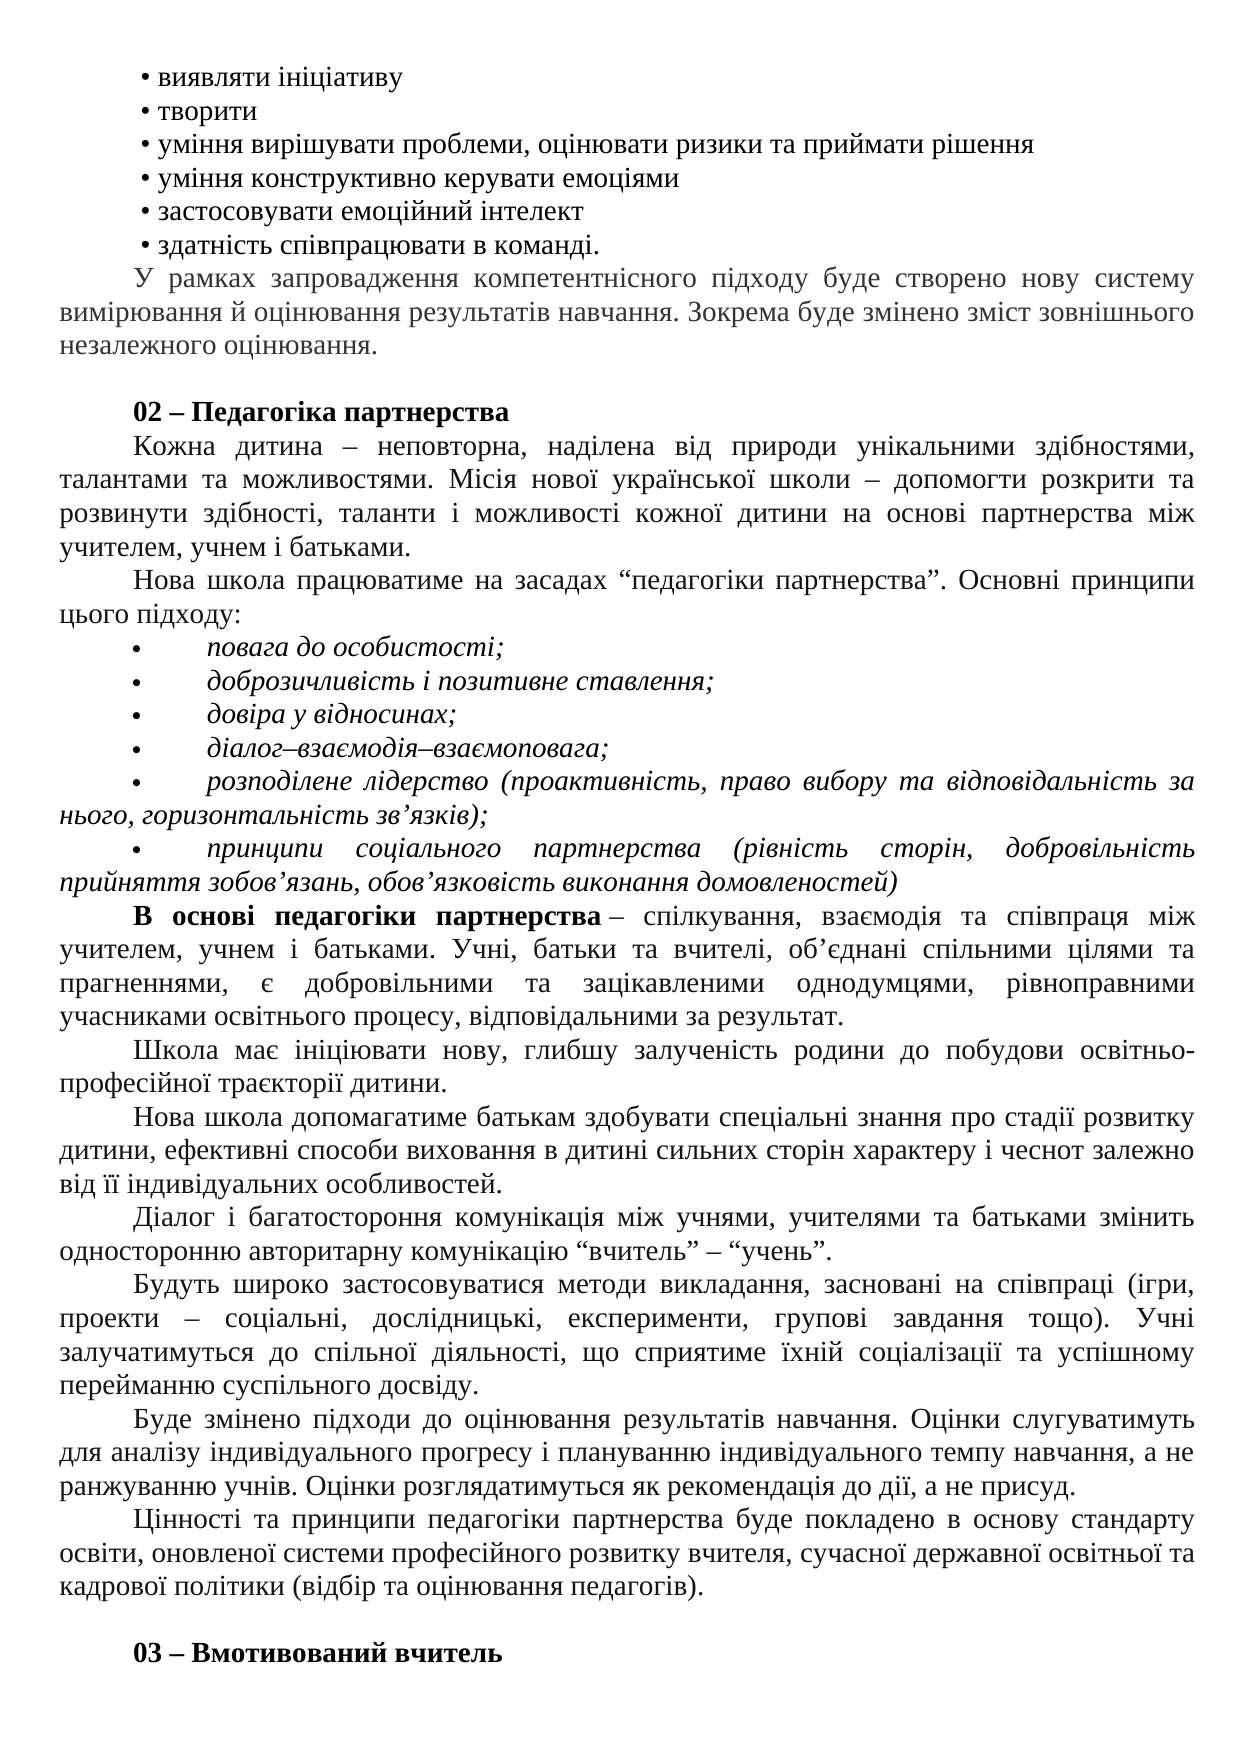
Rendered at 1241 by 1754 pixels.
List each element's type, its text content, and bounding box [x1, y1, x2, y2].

text • уміння вирішувати проблеми, оцінювати ризики та приймати рішення [59, 126, 1196, 160]
text Цінності та принципи педагогіки партнерства буде покладено в основу стандарту освіти, оновленої системи професійного розвитку вчителя, сучасної державної освітньої та кадрової політики (відбір та оцінювання педагогів). [59, 1501, 1196, 1602]
text Діалог і багатостороння комунікація між учнями, учителями та батьками змінить односторонню авторитарну комунікацію “вчитель” – “учень”. [59, 1199, 1196, 1267]
text 03 – Вмотивований вчитель [59, 1636, 1196, 1669]
text • виявляти ініціативу [59, 59, 1196, 93]
text • здатність співпрацювати в команді. [59, 227, 1196, 260]
text • творити [59, 93, 1196, 126]
text В основі педагогіки партнерства – спілкування, взаємодія та співпраця між учителем, учнем і батьками. Учні, батьки та вчителі, об’єднані спільними цілями та прагненнями, є добровільними та зацікавленими однодумцями, рівноправними учасниками освітнього процесу, відповідальними за результат. [59, 898, 1196, 1032]
text Нова школа працюватиме на засадах “педагогіки партнерства”. Основні принципи цього підходу: [59, 562, 1196, 629]
text • застосовувати емоційний інтелект [59, 193, 1196, 227]
text Будуть широко застосовуватися методи викладання, засновані на співпраці (ігри, проекти – соціальні, дослідницькі, експерименти, групові завдання тощо). Учні залучатимуться до спільної діяльності, що сприятиме їхній соціалізації та успішному перейманню суспільного досвіду. [59, 1267, 1196, 1401]
text 02 – Педагогіка партнерства [59, 394, 1196, 428]
list розподілене лідерство (проактивність, право вибору та відповідальність за нього, горизонтальність зв’язків); [59, 763, 1196, 831]
text Буде змінено підходи до оцінювання результатів навчання. Оцінки слугуватимуть для аналізу індивідуального прогресу і плануванню індивідуального темпу навчання, а не ранжуванню учнів. Оцінки розглядатимуться як рекомендація до дії, а не присуд. [59, 1401, 1196, 1501]
list принципи соціального партнерства (рівність сторін, добровільність прийняття зобов’язань, обов’язковість виконання домовленостей) [59, 831, 1196, 898]
text Кожна дитина – неповторна, наділена від природи унікальними здібностями, талантами та можливостями. Місія нової української школи – допомогти розкрити та розвинути здібності, таланти і можливості кожної дитини на основі партнерства між учителем, учнем і батьками. [59, 428, 1196, 562]
list доброзичливість і позитивне ставлення; [59, 663, 1196, 696]
list повага до особистості; [59, 629, 1196, 663]
list діалог–взаємодія–взаємоповага; [59, 730, 1196, 763]
list довіра у відносинах; [59, 696, 1196, 730]
text Школа має ініціювати нову, глибшу залученість родини до побудови освітньо-професійної траєкторії дитини. [59, 1032, 1196, 1099]
text • уміння конструктивно керувати емоціями [59, 160, 1196, 193]
text Нова школа допомагатиме батькам здобувати спеціальні знання про стадії розвитку дитини, ефективні способи виховання в дитині сильних сторін характеру і чеснот залежно від її індивідуальних особливостей. [59, 1099, 1196, 1199]
text У рамках запровадження компетентнісного підходу буде створено нову систему вимірювання й оцінювання результатів навчання. Зокрема буде змінено зміст зовнішнього незалежного оцінювання. [59, 260, 1196, 361]
